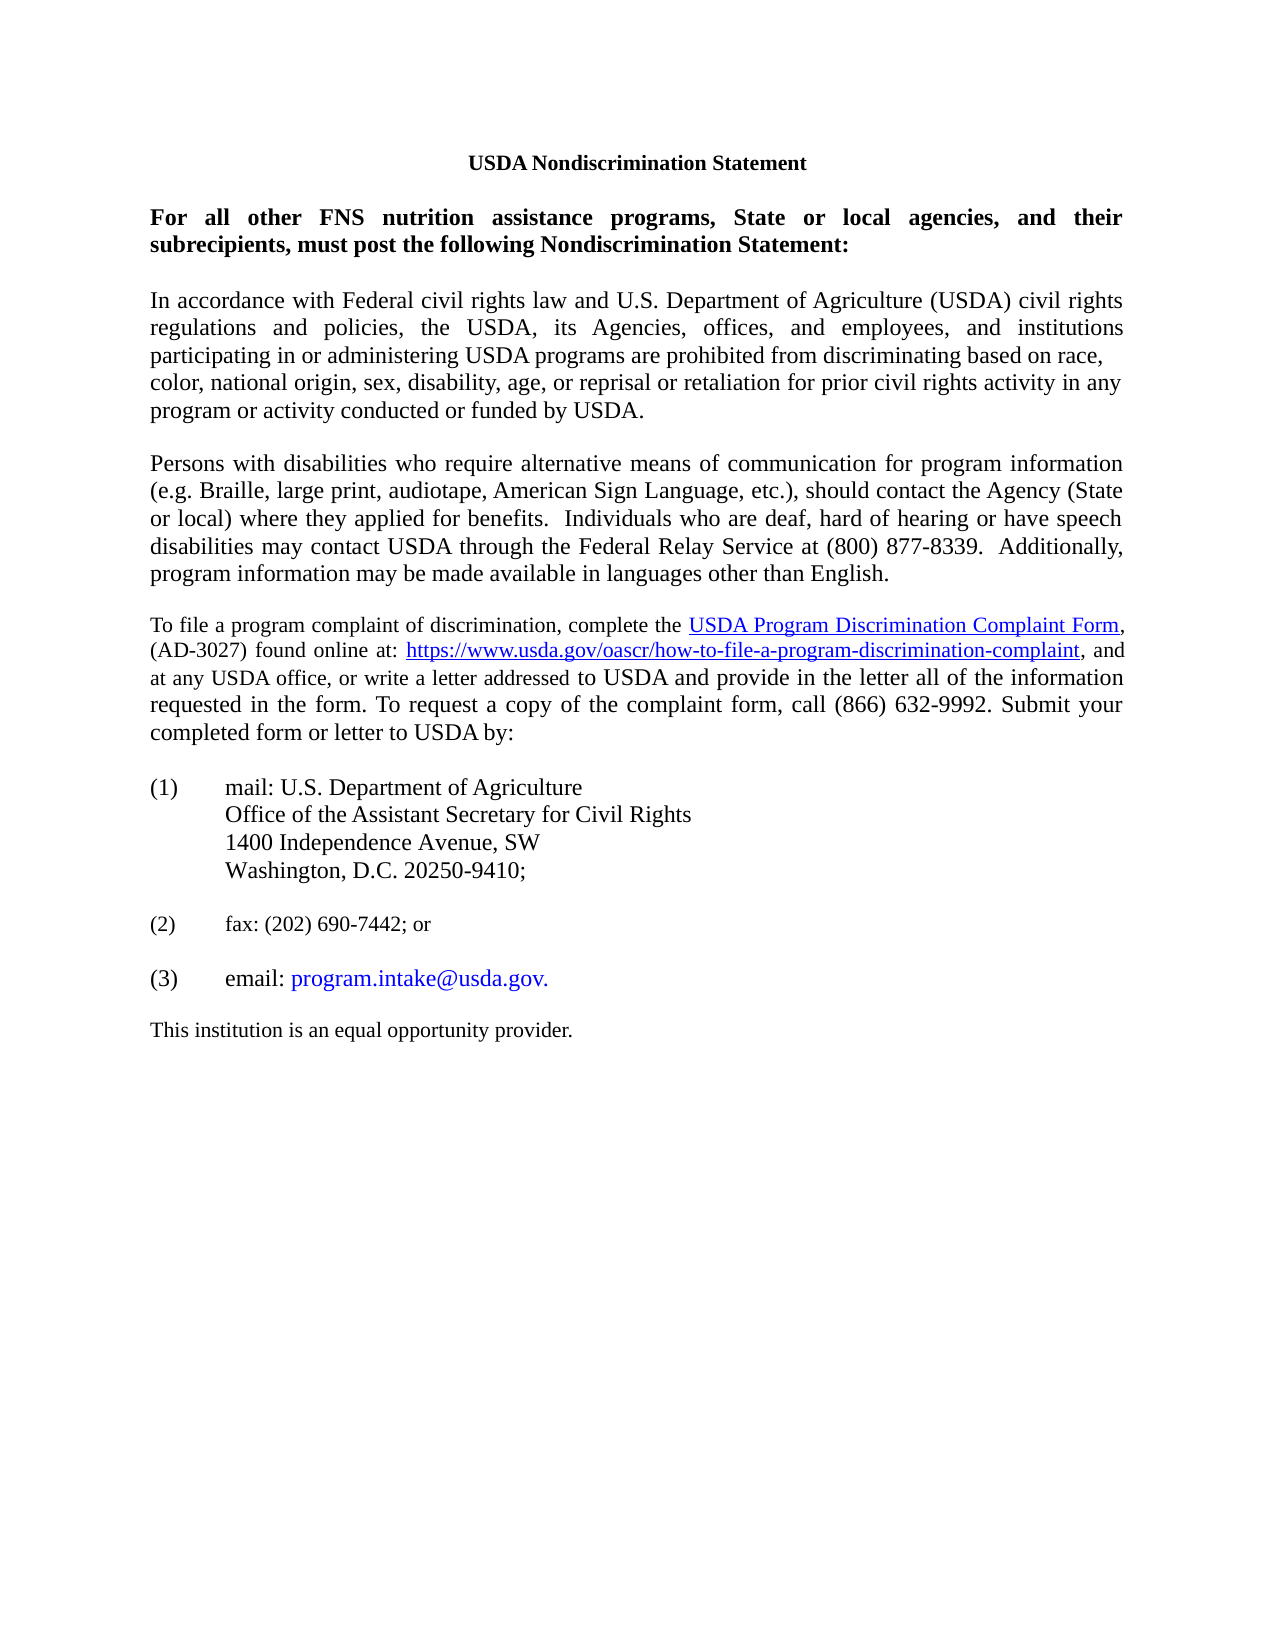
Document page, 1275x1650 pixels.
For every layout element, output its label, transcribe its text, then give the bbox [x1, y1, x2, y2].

text color, national origin, sex, disability, age, or reprisal or retaliation for prior civil rights activity in any program or activity conducted or funded by USDA. [150, 368, 1125, 424]
text Office of the Assistant Secretary for Civil Rights [150, 801, 1125, 828]
text Persons with disabilities who require alternative means of communication for program information (e.g. Braille, large print, audiotape, American Sign Language, etc.), should contact the Agency (State or local) where they applied for benefits. Individuals who are deaf, hard of hearing or have speech disabilities may contact USDA through the Federal Relay Service at (800) 877-8339. Additionally, program information may be made available in languages other than English. [150, 449, 1125, 587]
text (1) mail: U.S. Department of Agriculture [150, 773, 1125, 801]
text In accordance with Federal civil rights law and U.S. Department of Agriculture (USDA) civil rights regulations and policies, the USDA, its Agencies, offices, and employees, and institutions participating in or administering USDA programs are prohibited from discriminating based on race, [150, 286, 1125, 368]
text For all other FNS nutrition assistance programs, State or local agencies, and their subrecipients, must post the following Nondiscrimination Statement: [150, 203, 1125, 258]
text USDA Nondiscrimination Statement [150, 150, 1125, 175]
text 1400 Independence Avenue, SW [150, 828, 1125, 856]
text This institution is an equal opportunity provider. [150, 1017, 1125, 1042]
text (3) email: program.intake@usda.gov. [150, 964, 1125, 991]
text (2) fax: (202) 690-7442; or [150, 911, 1125, 936]
text To file a program complaint of discrimination, complete the USDA Program Discrimination Complaint Form, (AD-3027) found online at: https://www.usda.gov/oascr/how-to-file-a-program-discrimination-complaint, and at any USDA office, or write a letter addressed to USDA and provide in the letter all of the information requested in the form. To request a copy of the complaint form, call (866) 632-9992. Submit your completed form or letter to USDA by: [150, 612, 1125, 745]
text Washington, D.C. 20250-9410; [150, 856, 1125, 883]
